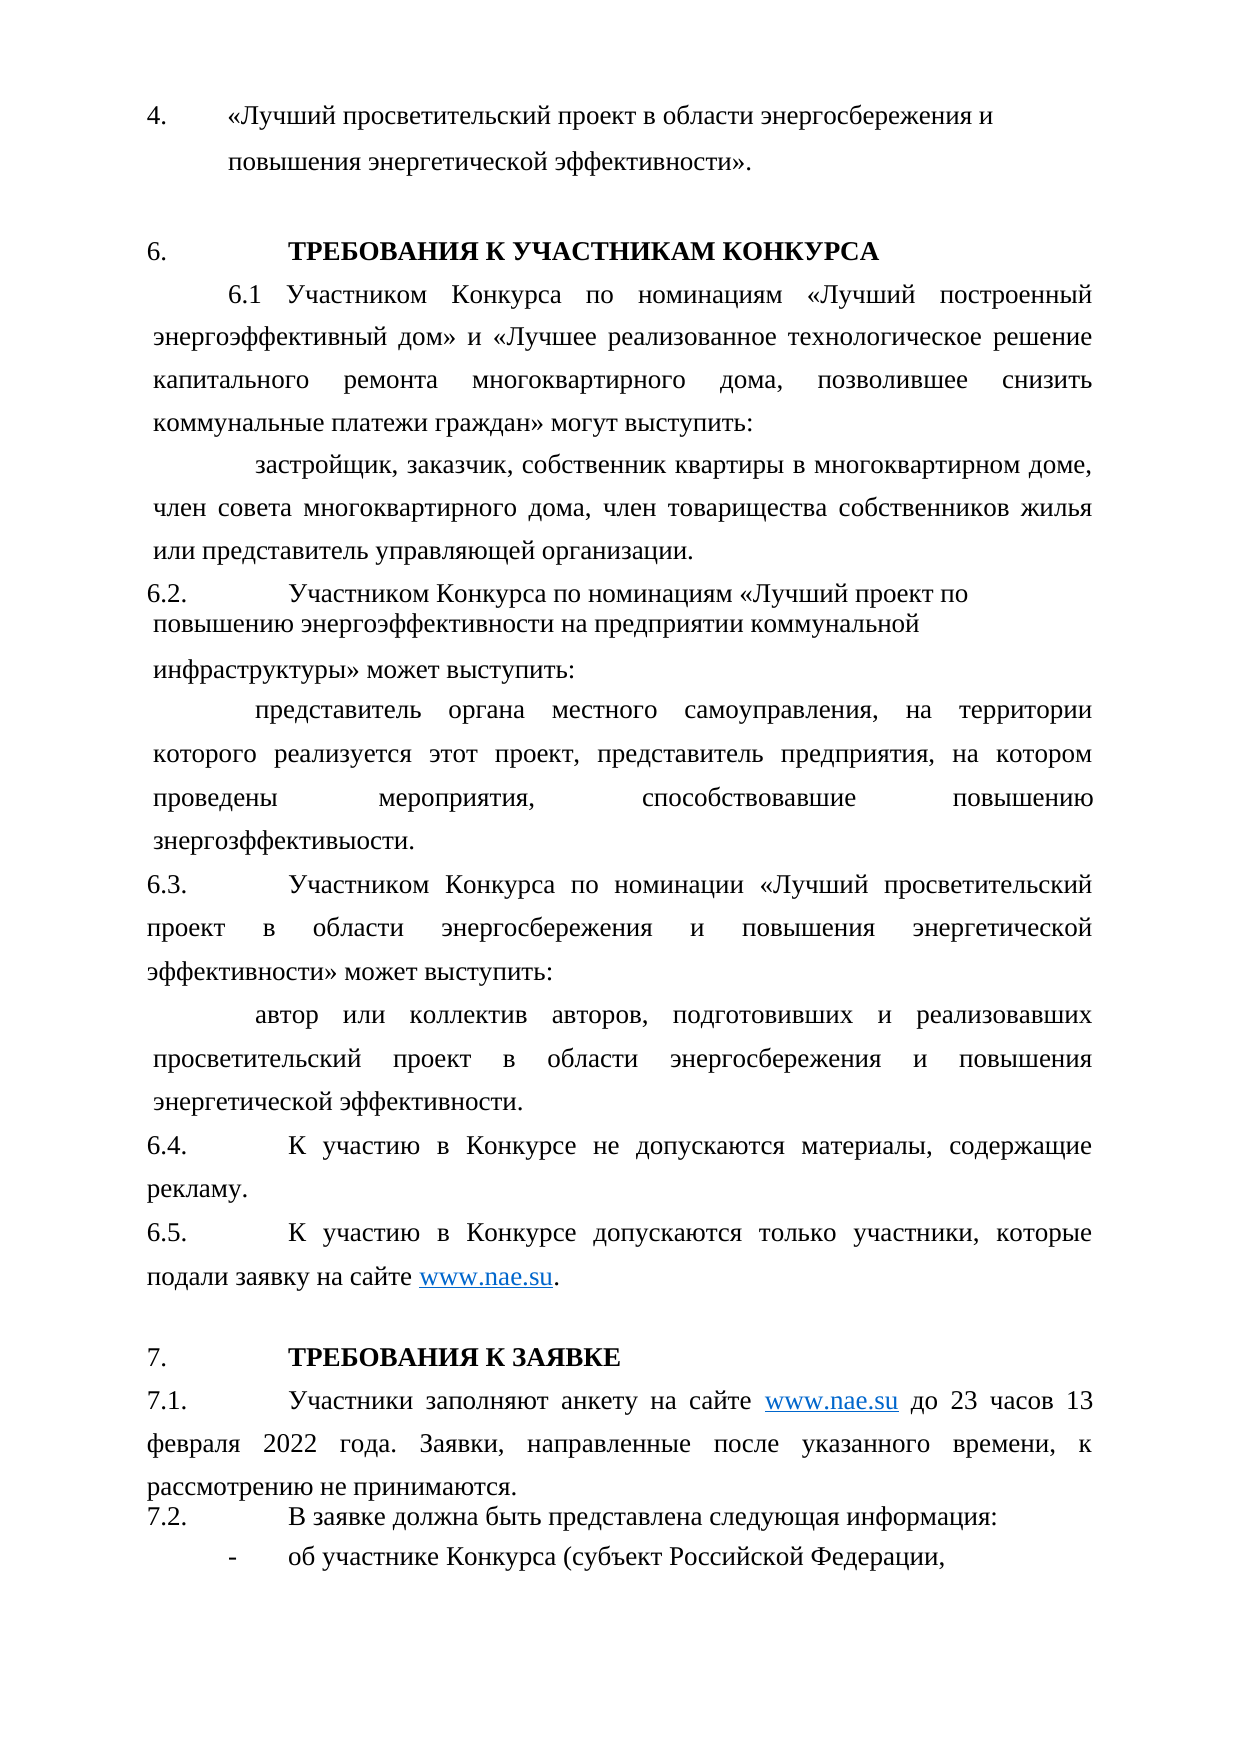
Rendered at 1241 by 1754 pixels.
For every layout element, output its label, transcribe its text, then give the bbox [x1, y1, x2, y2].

list Участники заполняют анкету на сайте www.nae.su до 23 часов 13 февраля 2022 года. Заявки, направленные после указанного времени, к рассмотрению не принимаются. [147, 1374, 1093, 1504]
list Участником Конкурса по номинациям «Лучший проект по [147, 568, 1099, 611]
text 6.1 Участником Конкурса по номинациям «Лучший построенный энергоэффективный дом» и «Лучшее реализованное технологическое решение капитального ремонта многоквартирного дома, позволившее снизить коммунальные платежи граждан» могут выступить: [153, 269, 1093, 440]
list «Лучший просветительский проект в области энергосбережения и [147, 103, 1099, 130]
text инфраструктуры» может выступить: [153, 657, 1099, 684]
list К участию в Конкурсе допускаются только участники, которые подали заявку на сайте www.nae.su. [147, 1207, 1093, 1294]
text повышения энергетической эффективности». [153, 149, 1099, 176]
list об участнике Конкурса (субъект Российской Федерации, [153, 1544, 1099, 1571]
list К участию в Конкурсе не допускаются материалы, содержащие рекламу. [147, 1119, 1093, 1207]
list ТРЕБОВАНИЯ К ЗАЯВКЕ [147, 1331, 1099, 1374]
list Участником Конкурса по номинации «Лучший просветительский проект в области энергосбережения и повышения энергетической эффективности» может выступить: [147, 858, 1093, 989]
text знергозффективыости. [153, 815, 1099, 858]
text повышению энергоэффективности на предприятии коммунальной [153, 611, 1099, 638]
list В заявке должна быть представлена следующая информация: [147, 1504, 1099, 1531]
text автор или коллектив авторов, подготовивших и реализовавших просветительский проект в области энергосбережения и повышения энергетической эффективности. [153, 989, 1093, 1119]
text представитель органа местного самоуправления, на территории которого реализуется этот проект, представитель предприятия, на котором проведены мероприятия, способствовавшие повышению [153, 684, 1093, 815]
list ТРЕБОВАНИЯ К УЧАСТНИКАМ КОНКУРСА [147, 226, 1099, 269]
text застройщик, заказчик, собственник квартиры в многоквартирном доме, член совета многоквартирного дома, член товарищества собственников жилья или представитель управляющей организации. [153, 440, 1093, 568]
